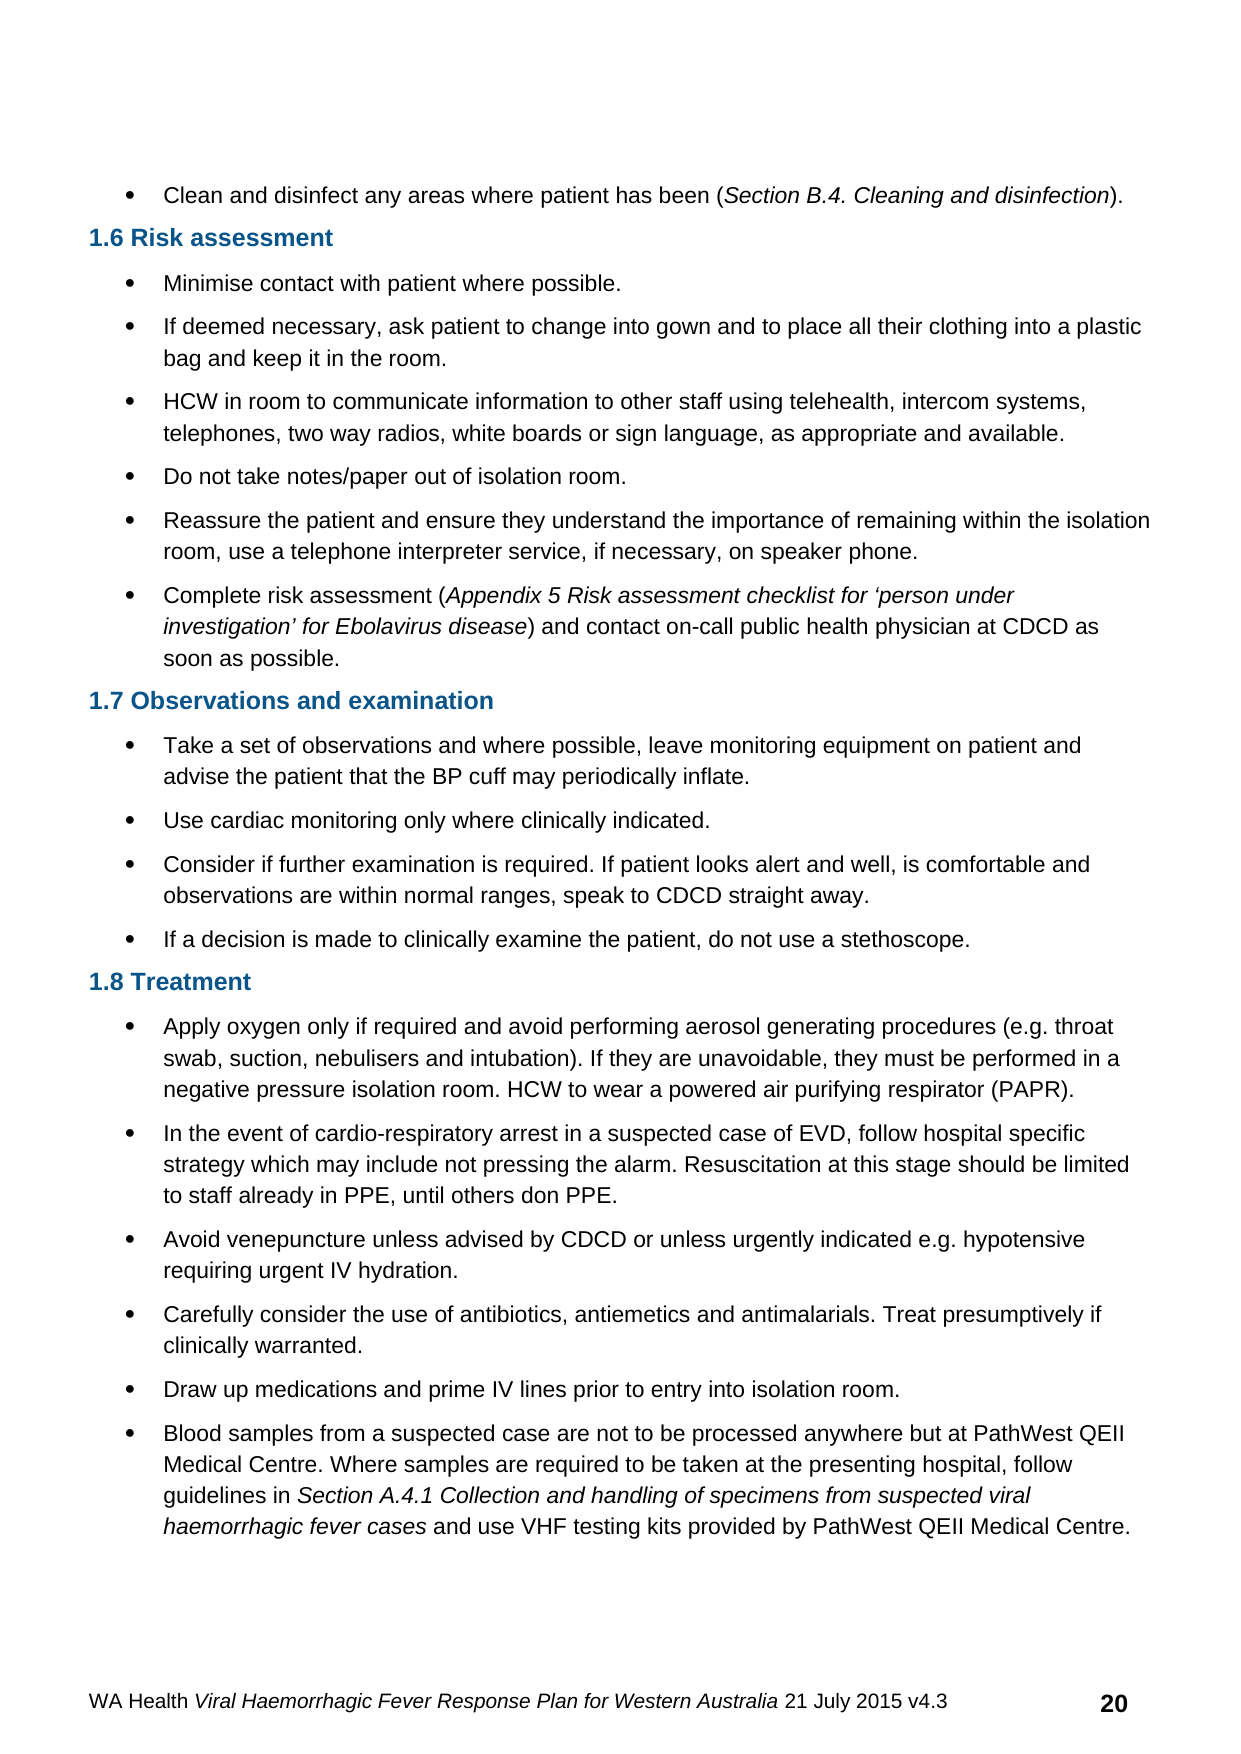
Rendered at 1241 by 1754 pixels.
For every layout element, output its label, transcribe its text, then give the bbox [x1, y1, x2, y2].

list If deemed necessary, ask patient to change into gown and to place all their clothing into a plastic bag and keep it in the room. [126, 308, 1152, 371]
list In the event of cardio-respiratory arrest in a suspected case of EVD, follow hospital specific strategy which may include not pressing the alarm. Resuscitation at this stage should be limited to staff already in PPE, until others don PPE. [126, 1115, 1152, 1208]
list HCW in room to communicate information to other staff using telehealth, intercom systems, telephones, two way radios, white boards or sign language, as appropriate and available. [126, 383, 1152, 446]
list Clean and disinfect any areas where patient has been (Section B.4. Cleaning and disinfection). [126, 177, 1152, 208]
list If a decision is made to clinically examine the patient, do not use a stethoscope. [126, 921, 1152, 952]
subtitle 1.8 Treatment [89, 965, 1152, 996]
list Reassure the patient and ensure they understand the importance of remaining within the isolation room, use a telephone interpreter service, if necessary, on speaker phone. [126, 502, 1152, 565]
list Avoid venepuncture unless advised by CDCD or unless urgently indicated e.g. hypotensive requiring urgent IV hydration. [126, 1221, 1152, 1283]
list Draw up medications and prime IV lines prior to entry into isolation room. [126, 1371, 1152, 1402]
list Complete risk assessment (Appendix 5 Risk assessment checklist for ‘person under investigation’ for Ebolavirus disease) and contact on-call public health physician at CDCD as soon as possible. [126, 577, 1152, 671]
list Consider if further examination is required. If patient looks alert and well, is comfortable and observations are within normal ranges, speak to CDCD straight away. [126, 846, 1152, 908]
list Use cardiac monitoring only where clinically indicated. [126, 802, 1152, 833]
list Take a set of observations and where possible, leave monitoring equipment on patient and advise the patient that the BP cuff may periodically inflate. [126, 727, 1152, 790]
list Carefully consider the use of antibiotics, antiemetics and antimalarials. Treat presumptively if clinically warranted. [126, 1296, 1152, 1358]
list Apply oxygen only if required and avoid performing aerosol generating procedures (e.g. throat swab, suction, nebulisers and intubation). If they are unavoidable, they must be performed in a negative pressure isolation room. HCW to wear a powered air purifying respirator (PAPR). [126, 1008, 1152, 1102]
list Do not take notes/paper out of isolation room. [126, 458, 1152, 490]
list Minimise contact with patient where possible. [126, 265, 1152, 296]
subtitle 1.7 Observations and examination [89, 683, 1152, 715]
list Blood samples from a suspected case are not to be processed anywhere but at PathWest QEII Medical Centre. Where samples are required to be taken at the presenting hospital, follow guidelines in Section A.4.1 Collection and handling of specimens from suspected viral haemorrhagic fever cases and use VHF testing kits provided by PathWest QEII Medical Centre. [126, 1415, 1152, 1540]
subtitle 1.6 Risk assessment [89, 221, 1152, 252]
